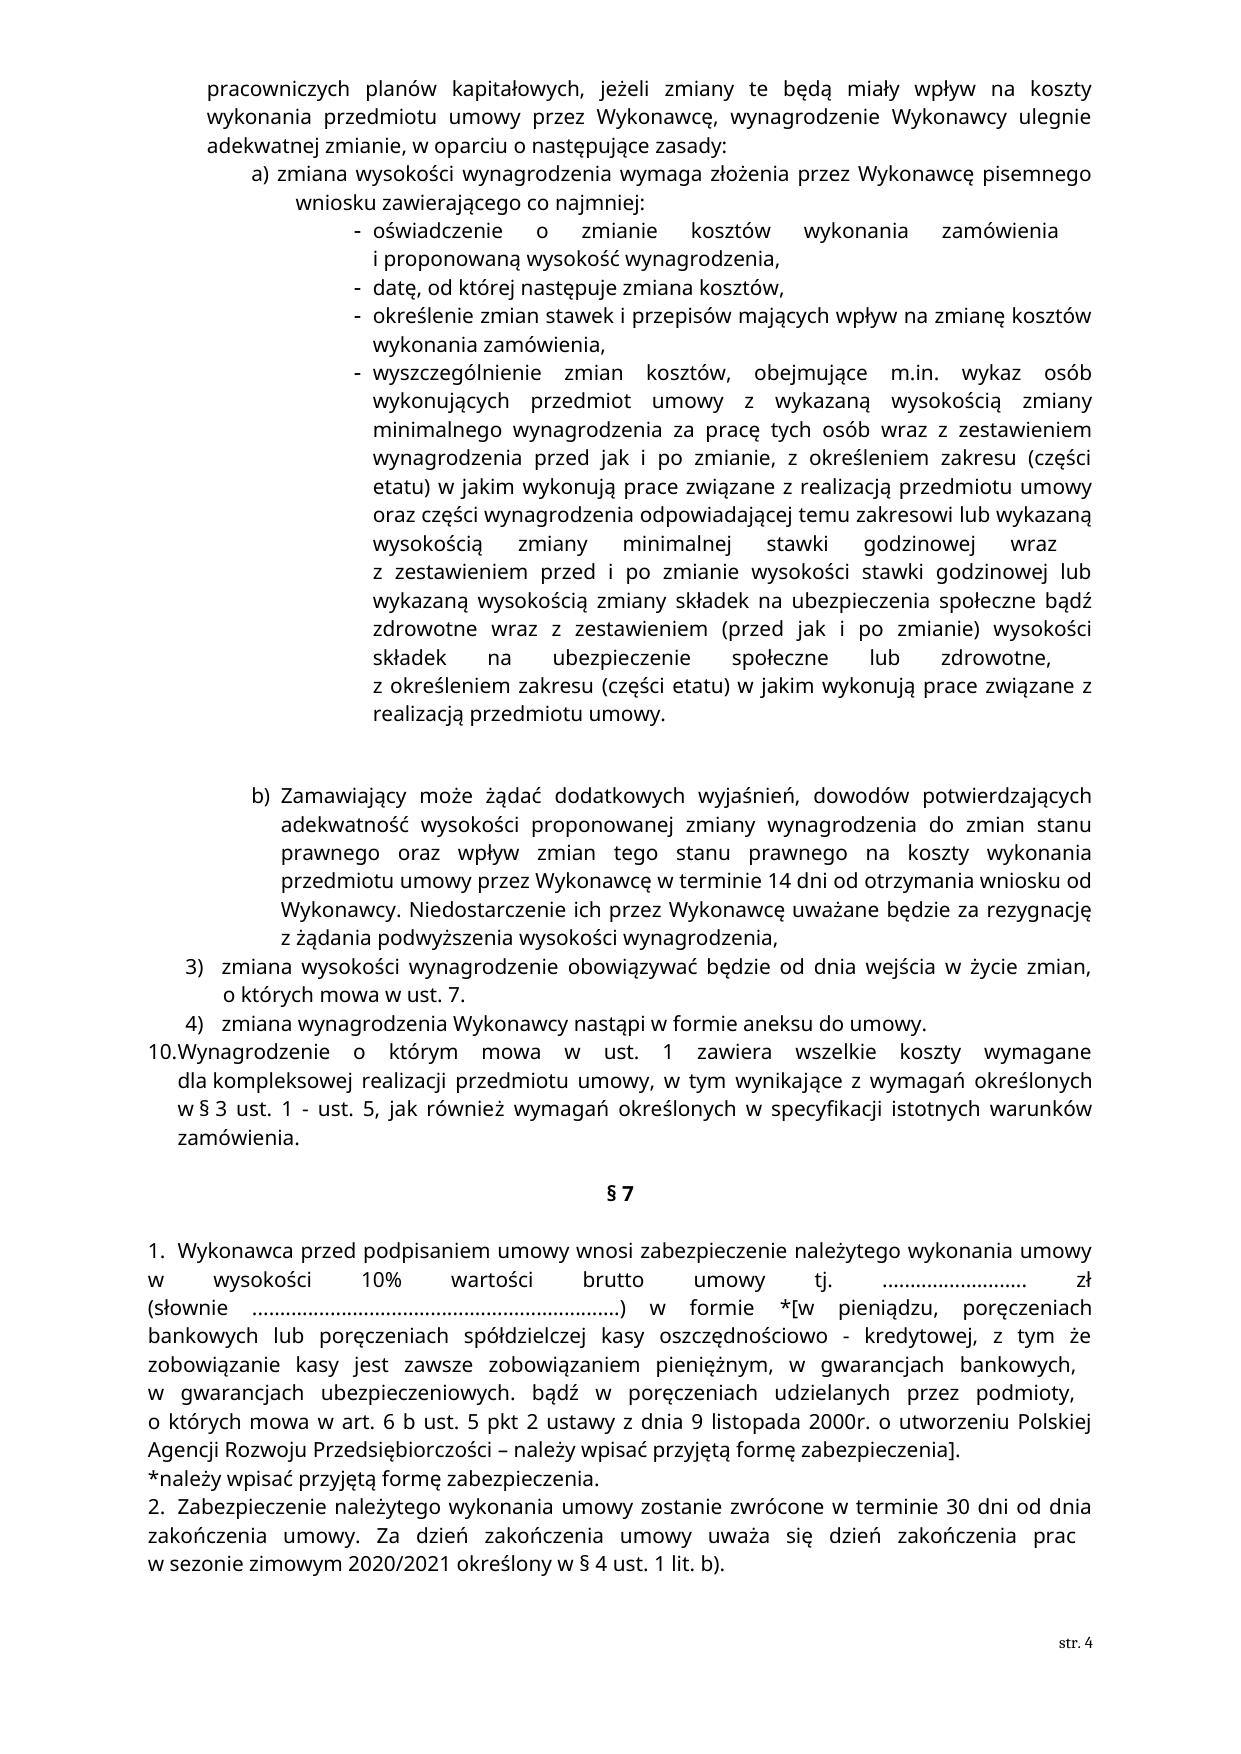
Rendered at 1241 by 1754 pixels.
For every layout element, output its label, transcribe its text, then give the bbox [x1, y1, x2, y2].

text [177, 74, 1093, 159]
text a) zmiana wysokości wynagrodzenia wymaga złożenia przez Wykonawcę pisemnego wniosku zawierającego co najmniej: [251, 159, 1093, 216]
list wyszczególnienie zmian kosztów, obejmujące m.in. wykaz osób wykonujących przedmiot umowy z wykazaną wysokością zmiany minimalnego wynagrodzenia za pracę tych osób wraz z zestawieniem wynagrodzenia przed jak i po zmianie, z określeniem zakresu (części etatu) w jakim wykonują prace związane z realizacją przedmiotu umowy oraz części wynagrodzenia odpowiadającej temu zakresowi lub wykazaną wysokością zmiany minimalnej stawki godzinowej wraz z zestawieniem przed i po zmianie wysokości stawki godzinowej lub wykazaną wysokością zmiany składek na ubezpieczenia społeczne bądź zdrowotne wraz z zestawieniem (przed jak i po zmianie) wysokości składek na ubezpieczenie społeczne lub zdrowotne, z określeniem zakresu (części etatu) w jakim wykonują prace związane z realizacją przedmiotu umowy. [354, 358, 1093, 728]
list określenie zmian stawek i przepisów mających wpływ na zmianę kosztów wykonania zamówienia, [354, 301, 1093, 358]
list Wykonawca przed podpisaniem umowy wnosi zabezpieczenie należytego wykonania umowy w wysokości 10% wartości brutto umowy tj. .......................... zł (słownie ..................................................................) w formie *[w pieniądzu, poręczeniach bankowych lub poręczeniach spółdzielczej kasy oszczędnościowo - kredytowej, z tym że zobowiązanie kasy jest zawsze zobowiązaniem pieniężnym, w gwarancjach bankowych, w gwarancjach ubezpieczeniowych. bądź w poręczeniach udzielanych przez podmioty, o których mowa w art. 6 b ust. 5 pkt 2 ustawy z dnia 9 listopada 2000r. o utworzeniu Polskiej Agencji Rozwoju Przedsiębiorczości – należy wpisać przyjętą formę zabezpieczenia]. [148, 1236, 1093, 1464]
list *należy wpisać przyjętą formę zabezpieczenia. [148, 1464, 1093, 1492]
list zmiana wysokości wynagrodzenie obowiązywać będzie od dnia wejścia w życie zmian, o których mowa w ust. 7. [185, 952, 1093, 1009]
list Wynagrodzenie o którym mowa w ust. 1 zawiera wszelkie koszty wymagane dla kompleksowej realizacji przedmiotu umowy, w tym wynikające z wymagań określonych w § 3 ust. 1 - ust. 5, jak również wymagań określonych w specyfikacji istotnych warunków zamówienia. [148, 1037, 1093, 1151]
list oświadczenie o zmianie kosztów wykonania zamówienia i proponowaną wysokość wynagrodzenia, [354, 216, 1093, 273]
list zmiana wynagrodzenia Wykonawcy nastąpi w formie aneksu do umowy. [185, 1009, 1093, 1037]
list Zabezpieczenie należytego wykonania umowy zostanie zwrócone w terminie 30 dni od dnia zakończenia umowy. Za dzień zakończenia umowy uważa się dzień zakończenia prac w sezonie zimowym 2020/2021 określony w § 4 ust. 1 lit. b). [148, 1492, 1093, 1578]
list datę, od której następuje zmiana kosztów, [354, 273, 1093, 301]
text § 7 [148, 1179, 1093, 1208]
list Zamawiający może żądać dodatkowych wyjaśnień, dowodów potwierdzających adekwatność wysokości proponowanej zmiany wynagrodzenia do zmian stanu prawnego oraz wpływ zmian tego stanu prawnego na koszty wykonania przedmiotu umowy przez Wykonawcę w terminie 14 dni od otrzymania wniosku od Wykonawcy. Niedostarczenie ich przez Wykonawcę uważane będzie za rezygnację z żądania podwyższenia wysokości wynagrodzenia, [251, 781, 1093, 952]
